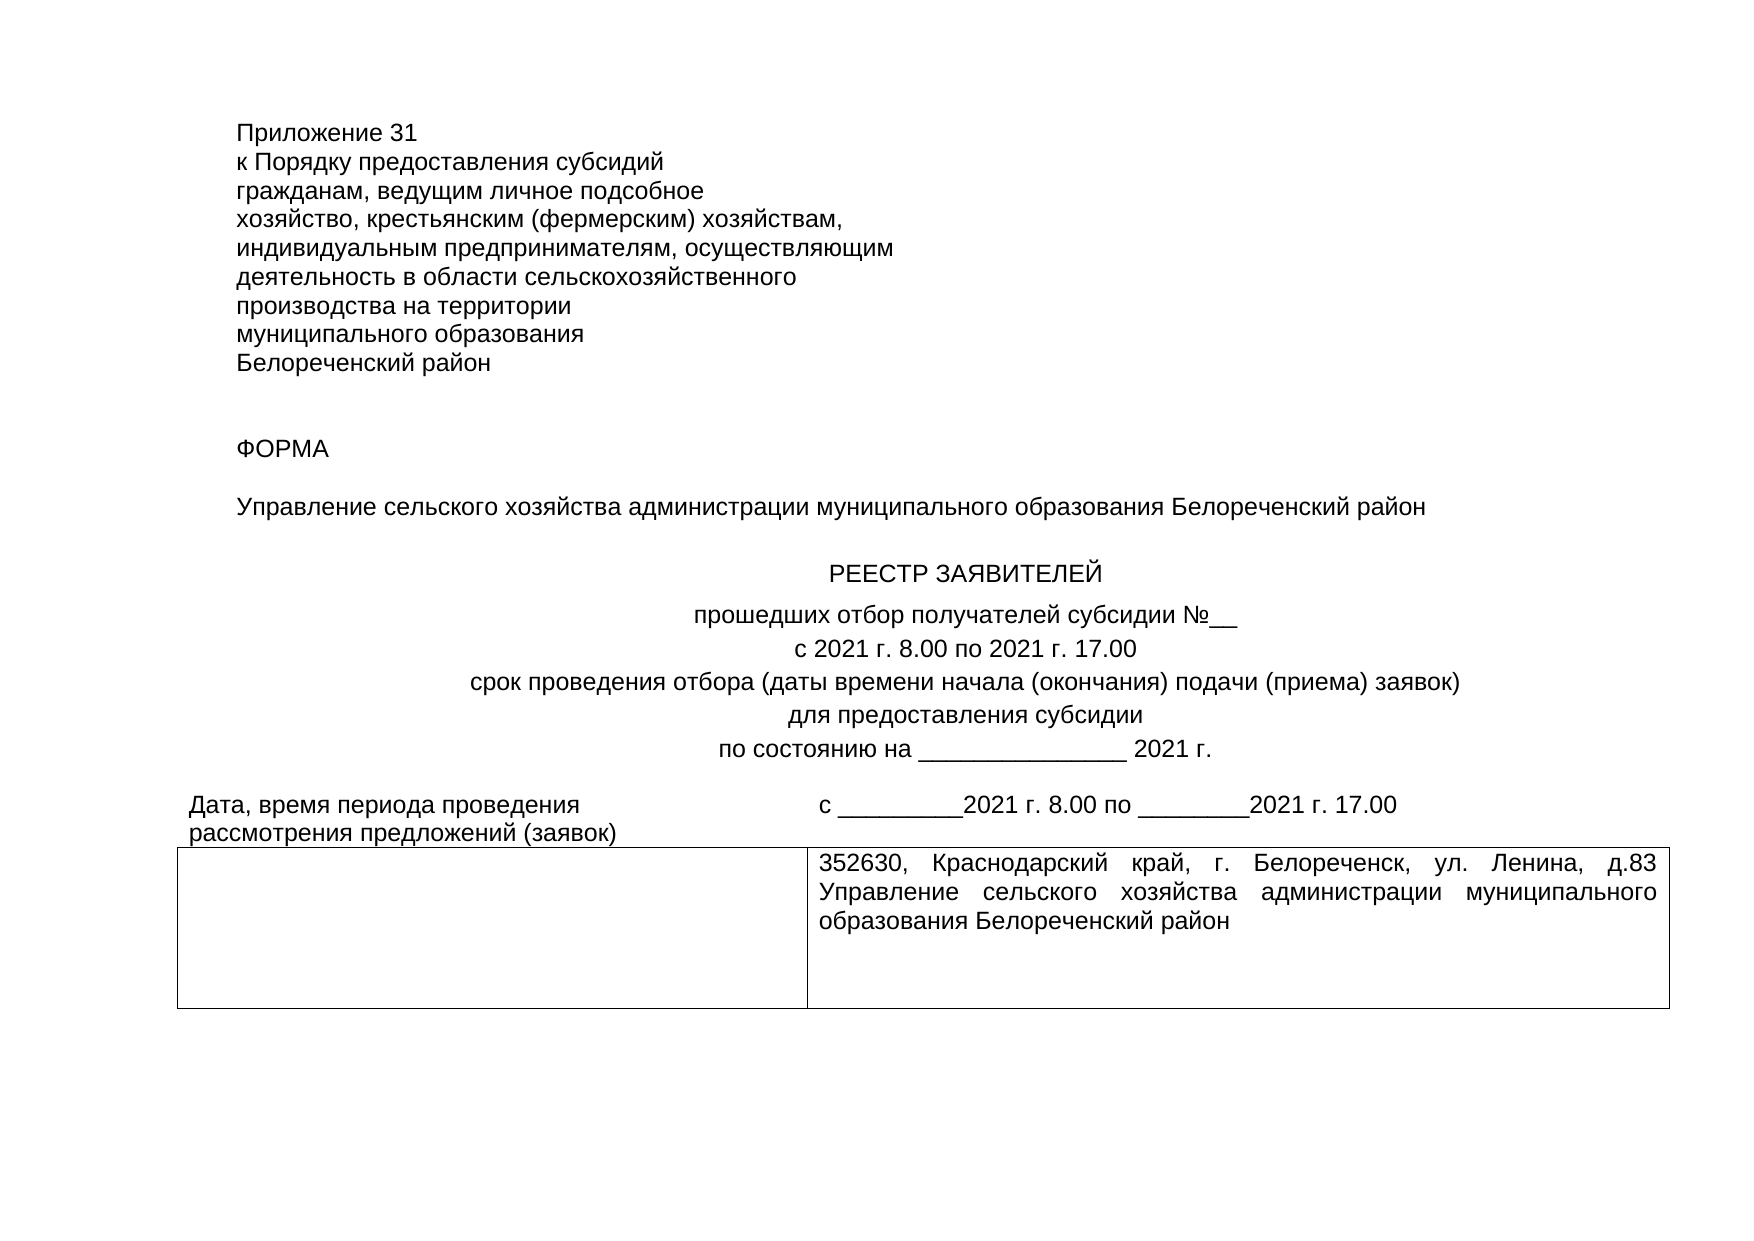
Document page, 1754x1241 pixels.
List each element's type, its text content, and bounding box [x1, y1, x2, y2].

text гражданам, ведущим личное подсобное [177, 176, 1695, 204]
text к Порядку предоставления субсидий [177, 147, 1695, 176]
text хозяйство, крестьянским (фермерским) хозяйствам, [177, 204, 1694, 233]
text ФОРМА [177, 434, 1694, 463]
text Приложение 31 [177, 118, 1694, 147]
text Белореченский район [177, 348, 1694, 377]
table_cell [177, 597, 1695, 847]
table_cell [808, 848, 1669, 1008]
text индивидуальным предпринимателям, осуществляющим [177, 233, 1694, 262]
text деятельность в области сельскохозяйственного [177, 262, 1694, 291]
text муниципального образования [177, 319, 1694, 348]
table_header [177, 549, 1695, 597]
text Управление сельского хозяйства администрации муниципального образования Белореченский район [177, 492, 1694, 521]
text производства на территории [177, 291, 1694, 319]
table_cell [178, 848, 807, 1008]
